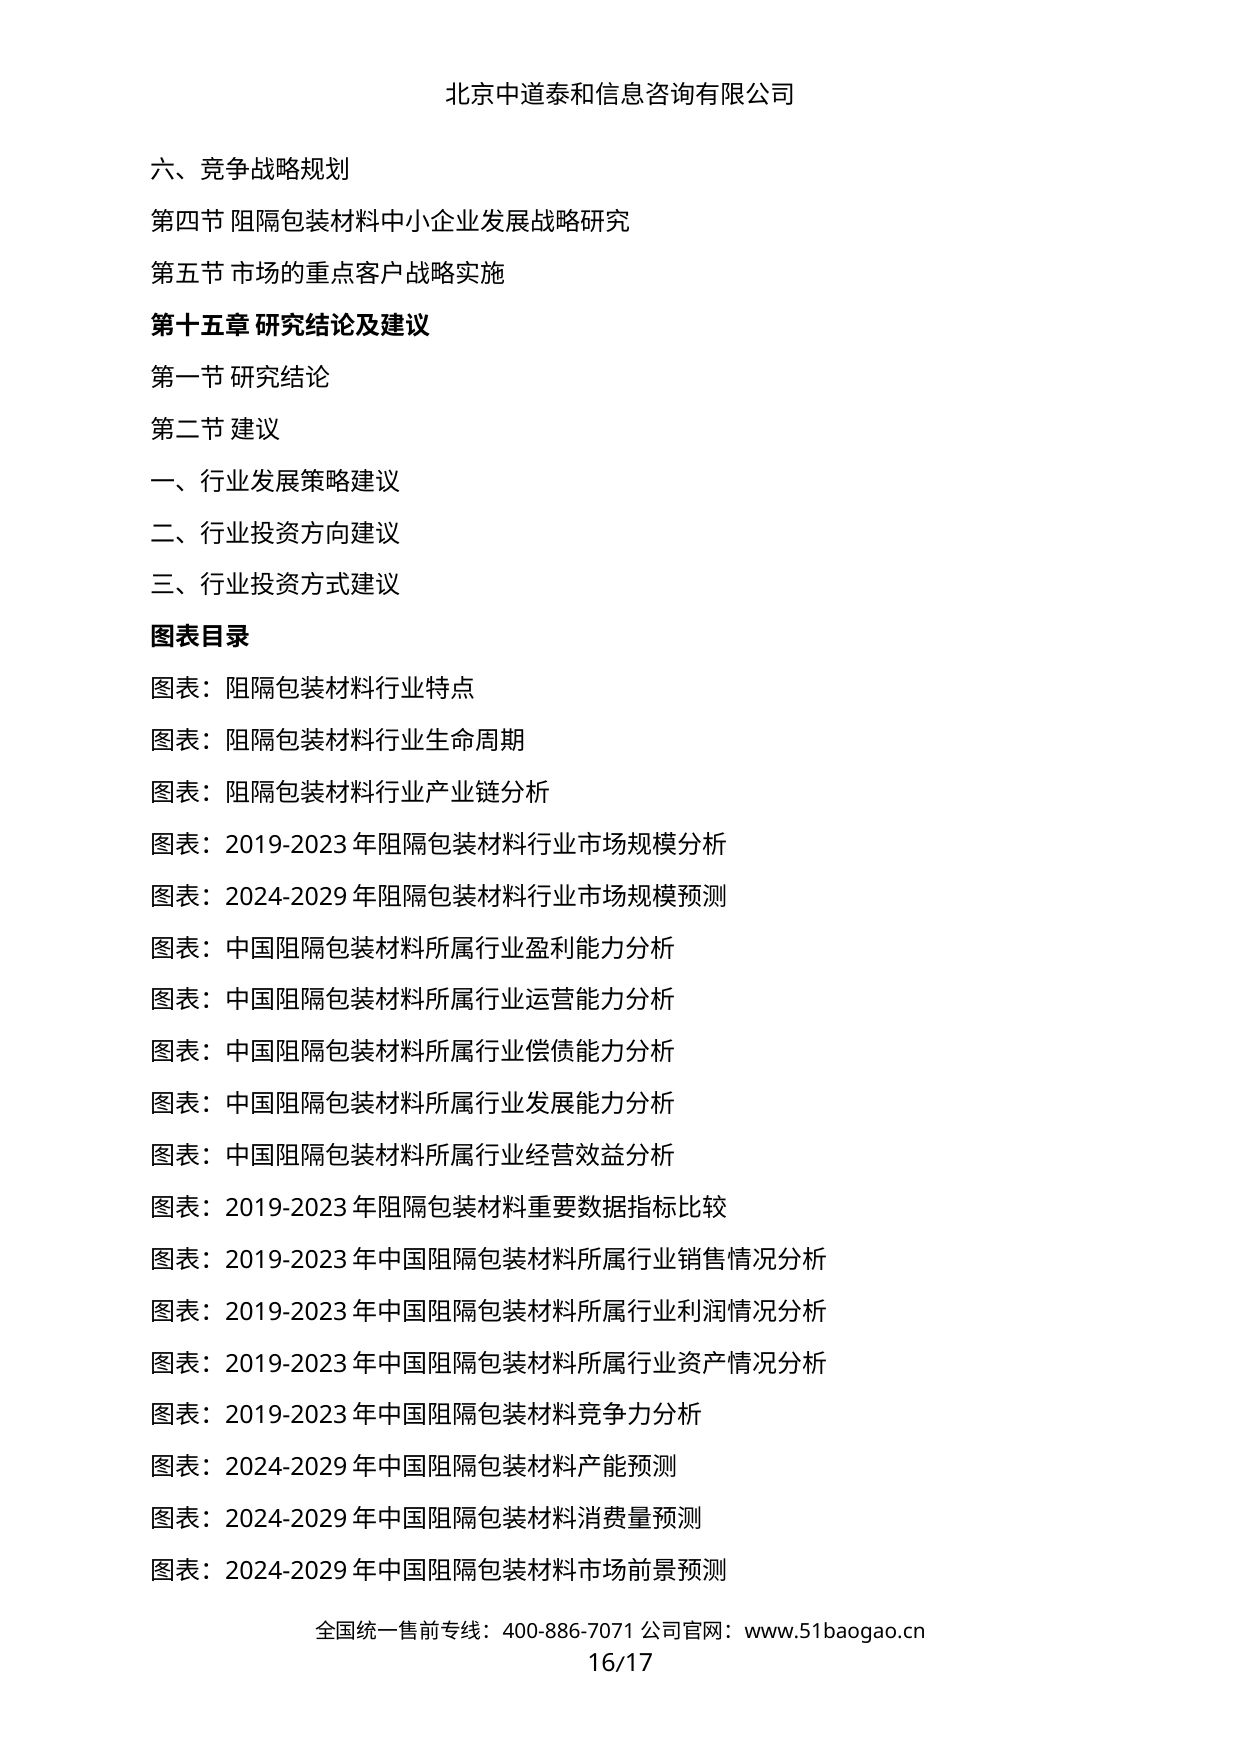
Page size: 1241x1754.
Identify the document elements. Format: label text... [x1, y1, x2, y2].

text 图表：2019-2023年中国阻隔包装材料所属行业资产情况分析 [150, 1343, 1090, 1379]
text 图表：中国阻隔包装材料所属行业运营能力分析 [150, 980, 1090, 1016]
text 图表：阻隔包装材料行业产业链分析 [150, 772, 1090, 809]
text 图表：阻隔包装材料行业特点 [150, 669, 1090, 705]
text 图表：中国阻隔包装材料所属行业发展能力分析 [150, 1084, 1090, 1120]
text 图表：阻隔包装材料行业生命周期 [150, 721, 1090, 757]
text 第十五章 研究结论及建议 [150, 306, 1090, 342]
text 图表：2024-2029年中国阻隔包装材料市场前景预测 [150, 1551, 1090, 1587]
text 图表：2024-2029年中国阻隔包装材料产能预测 [150, 1447, 1090, 1483]
text 一、行业发展策略建议 [150, 461, 1090, 497]
text 图表目录 [150, 617, 1090, 653]
text 第一节 研究结论 [150, 357, 1090, 394]
text 图表：2024-2029年阻隔包装材料行业市场规模预测 [150, 876, 1090, 912]
text 图表：2019-2023年中国阻隔包装材料所属行业利润情况分析 [150, 1291, 1090, 1327]
text 图表：2019-2023年中国阻隔包装材料竞争力分析 [150, 1395, 1090, 1431]
text 图表：2024-2029年中国阻隔包装材料消费量预测 [150, 1499, 1090, 1535]
text 第五节 市场的重点客户战略实施 [150, 254, 1090, 290]
text 二、行业投资方向建议 [150, 513, 1090, 549]
text 第二节 建议 [150, 409, 1090, 446]
text 图表：2019-2023年中国阻隔包装材料所属行业销售情况分析 [150, 1239, 1090, 1276]
text 图表：中国阻隔包装材料所属行业偿债能力分析 [150, 1032, 1090, 1068]
text 图表：2019-2023年阻隔包装材料重要数据指标比较 [150, 1187, 1090, 1224]
text 三、行业投资方式建议 [150, 565, 1090, 601]
text 图表：2019-2023年阻隔包装材料行业市场规模分析 [150, 824, 1090, 861]
text 图表：中国阻隔包装材料所属行业经营效益分析 [150, 1136, 1090, 1172]
text 第四节 阻隔包装材料中小企业发展战略研究 [150, 202, 1090, 238]
text 图表：中国阻隔包装材料所属行业盈利能力分析 [150, 928, 1090, 964]
text 六、竞争战略规划 [150, 150, 1090, 186]
